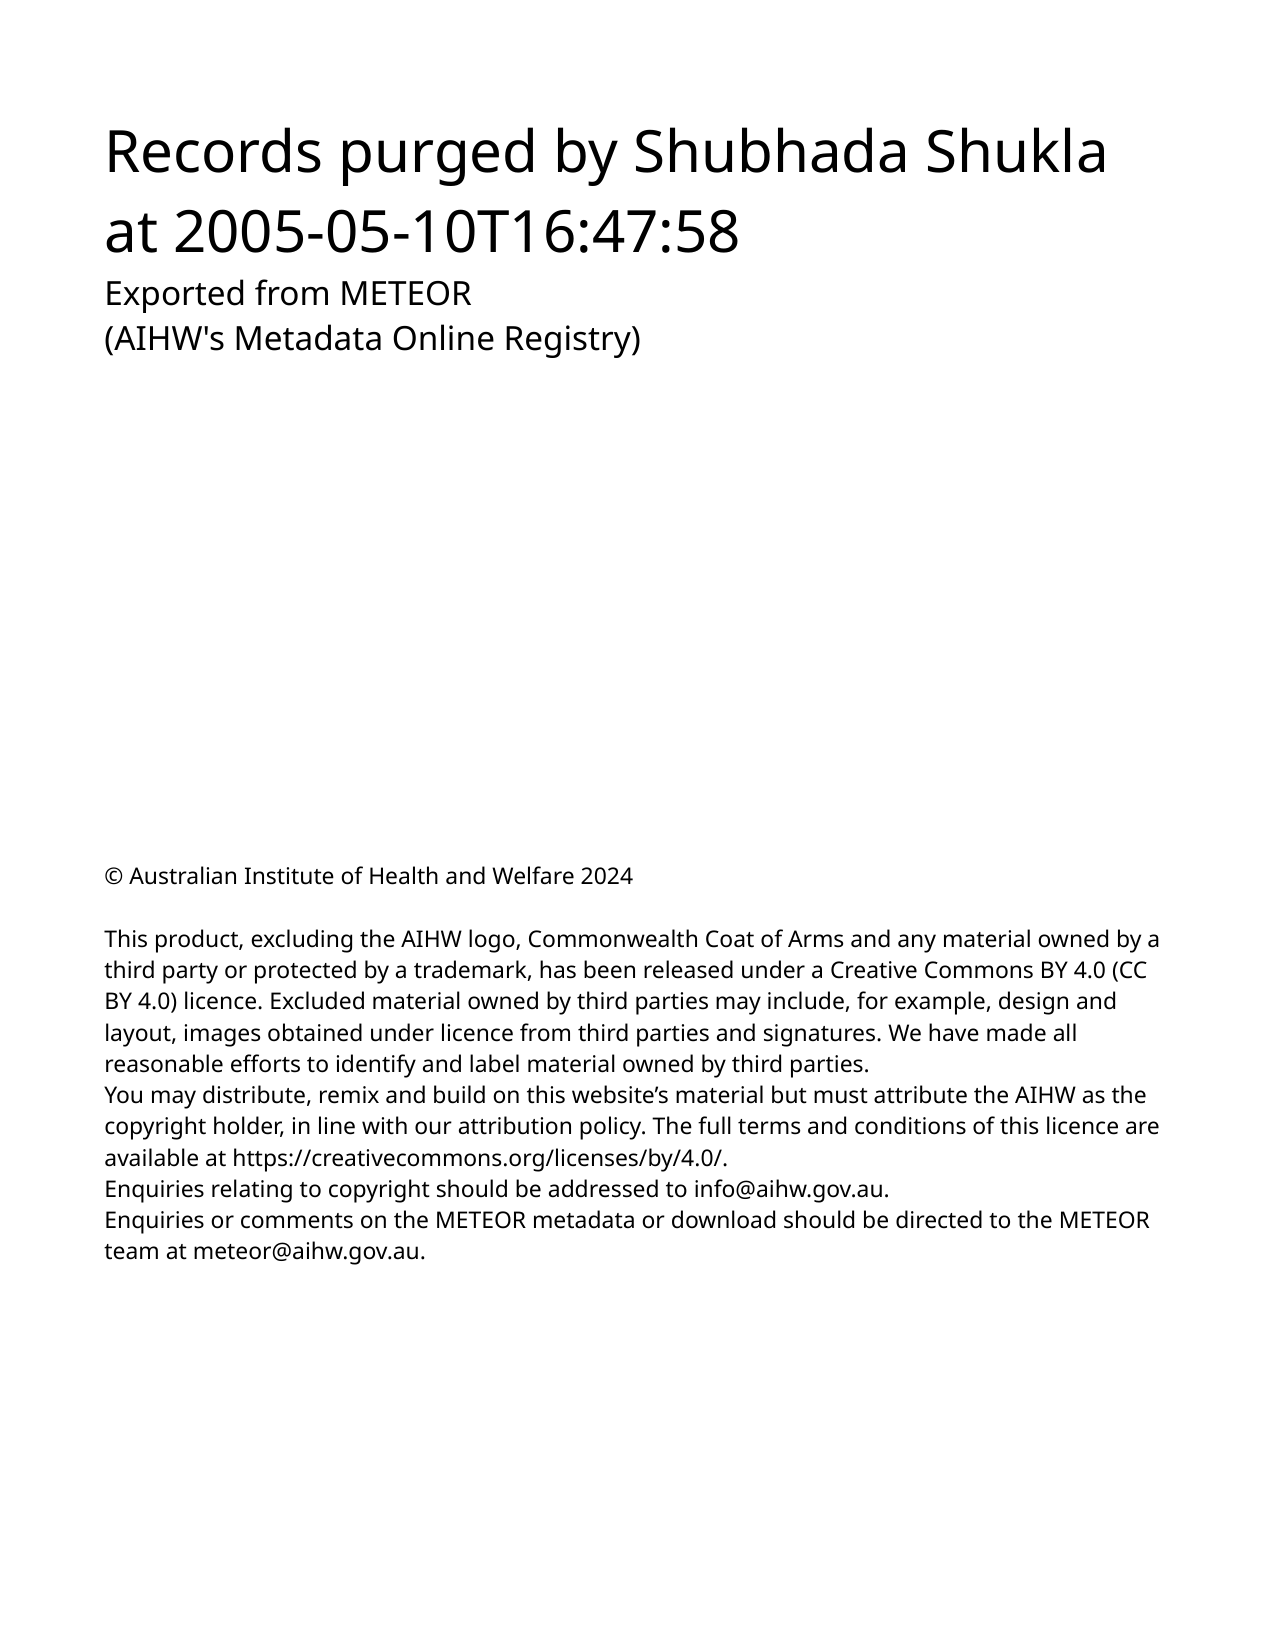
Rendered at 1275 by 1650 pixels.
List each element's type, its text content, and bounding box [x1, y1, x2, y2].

text © Australian Institute of Health and Welfare 2024 [104, 860, 1171, 891]
subtitle (AIHW's Metadata Online Registry) [104, 315, 1171, 360]
text Enquiries or comments on the METEOR metadata or download should be directed to the METEOR team at meteor@aihw.gov.au. [104, 1204, 1171, 1266]
title Records purged by Shubhada Shukla at 2005-05-10T16:47:58 [104, 110, 1171, 269]
text This product, excluding the AIHW logo, Commonwealth Coat of Arms and any material owned by a third party or protected by a trademark, has been released under a Creative Commons BY 4.0 (CC BY 4.0) licence. Excluded material owned by third parties may include, for example, design and layout, images obtained under licence from third parties and signatures. We have made all reasonable efforts to identify and label material owned by third parties. [104, 923, 1171, 1079]
text Enquiries relating to copyright should be addressed to info@aihw.gov.au. [104, 1173, 1171, 1204]
text You may distribute, remix and build on this website’s material but must attribute the AIHW as the copyright holder, in line with our attribution policy. The full terms and conditions of this licence are available at https://creativecommons.org/licenses/by/4.0/. [104, 1079, 1171, 1173]
subtitle Exported from METEOR [104, 269, 1171, 315]
